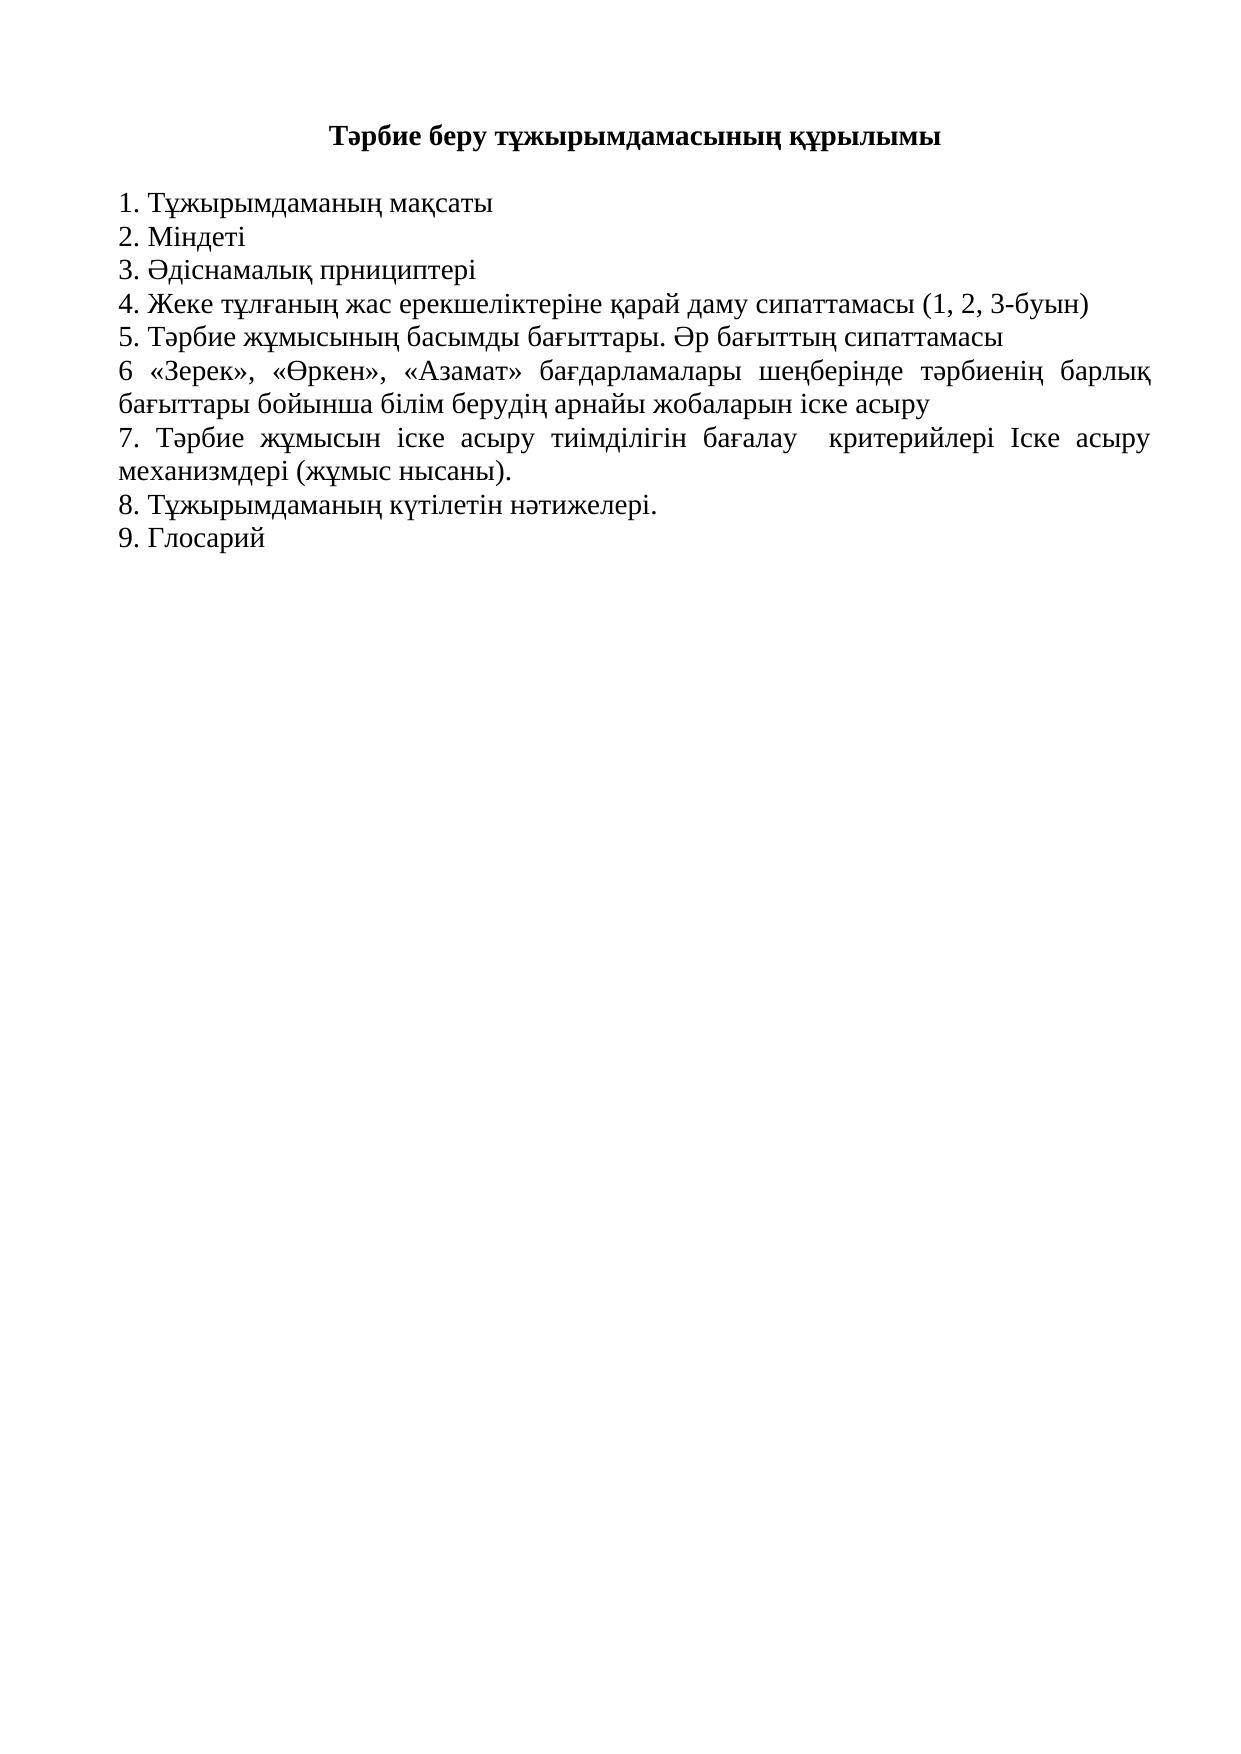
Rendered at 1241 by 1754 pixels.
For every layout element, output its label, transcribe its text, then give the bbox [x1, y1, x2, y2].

text 8. Тұжырымдаманың күтілетін нәтижелері. [118, 487, 1152, 521]
text 4. Жеке тұлғаның жас ерекшеліктеріне қарай даму сипаттамасы (1, 2, 3-буын) [118, 286, 1152, 319]
text 2. Міндеті [118, 219, 1152, 252]
text 3. Әдіснамалық прнициптері [118, 252, 1152, 286]
text 1. Тұжырымдаманың мақсаты [118, 185, 1152, 219]
text 6 «Зерек», «Өркен», «Азамат» бағдарламалары шеңберінде тәрбиенің барлық бағыттары бойынша білім берудің арнайы жобаларын іске асыру [118, 353, 1152, 420]
text Тәрбие беру тұжырымдамасының құрылымы [118, 118, 1152, 152]
text 7. Тәрбие жұмысын іске асыру тиімділігін бағалау критерийлері Іске асыру механизмдері (жұмыс нысаны). [118, 420, 1152, 487]
text 5. Тәрбие жұмысының басымды бағыттары. Әр бағыттың сипаттамасы [118, 319, 1152, 353]
text 9. Глосарий [118, 521, 1152, 554]
